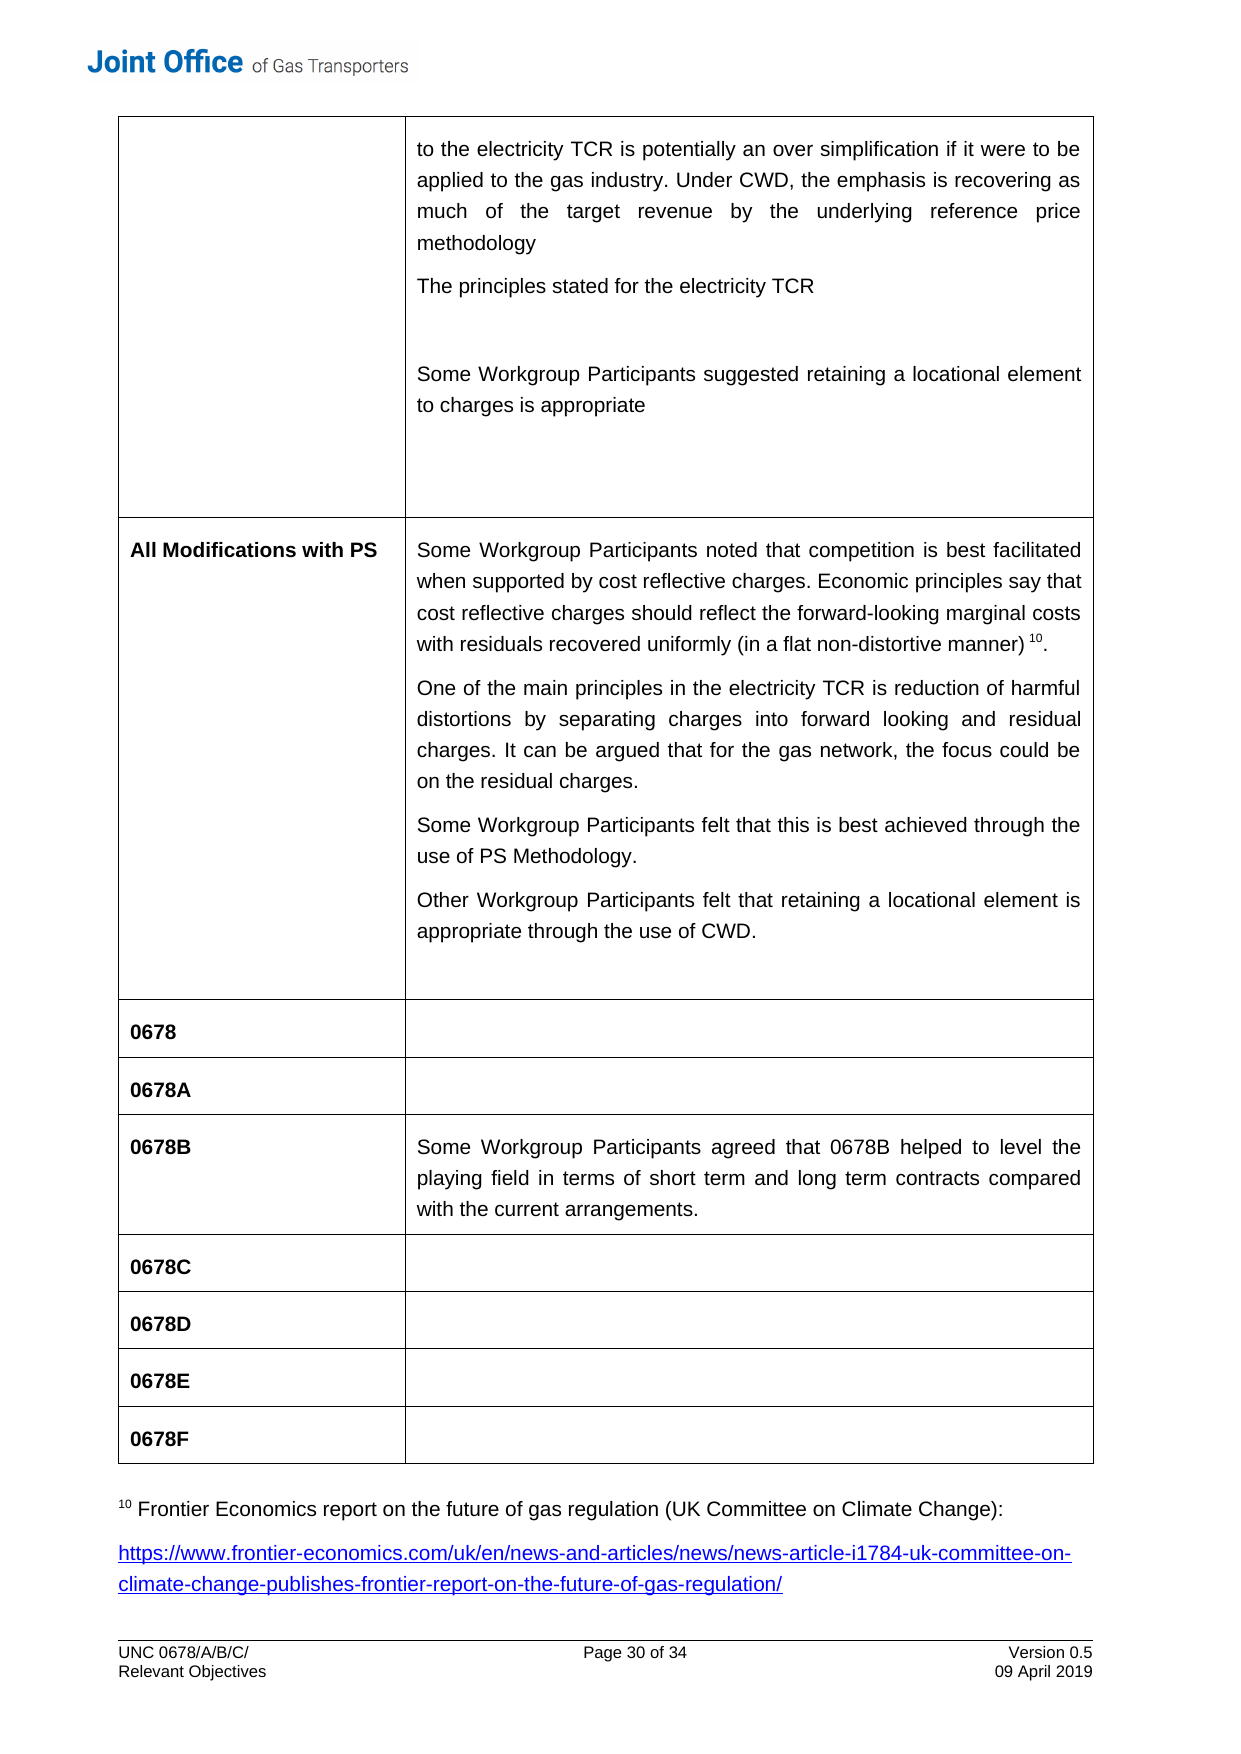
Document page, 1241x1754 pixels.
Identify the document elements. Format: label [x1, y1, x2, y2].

table_cell [119, 1349, 405, 1406]
table_cell [406, 117, 1093, 517]
table_cell [406, 518, 1093, 999]
table_cell [119, 1235, 405, 1291]
table_cell [406, 1235, 1093, 1291]
table_cell [406, 1058, 1093, 1114]
table_cell [406, 1000, 1093, 1057]
table_cell [119, 518, 405, 999]
table_cell [406, 1115, 1093, 1234]
table_cell [119, 117, 405, 517]
table_cell [406, 1407, 1093, 1463]
table_cell [406, 1349, 1093, 1406]
table_cell [119, 1407, 405, 1463]
table_cell [119, 1292, 405, 1348]
table_cell [119, 1000, 405, 1057]
table_cell [406, 1292, 1093, 1348]
table_cell [119, 1115, 405, 1234]
table_cell [119, 1058, 405, 1114]
picture [81, 38, 419, 84]
